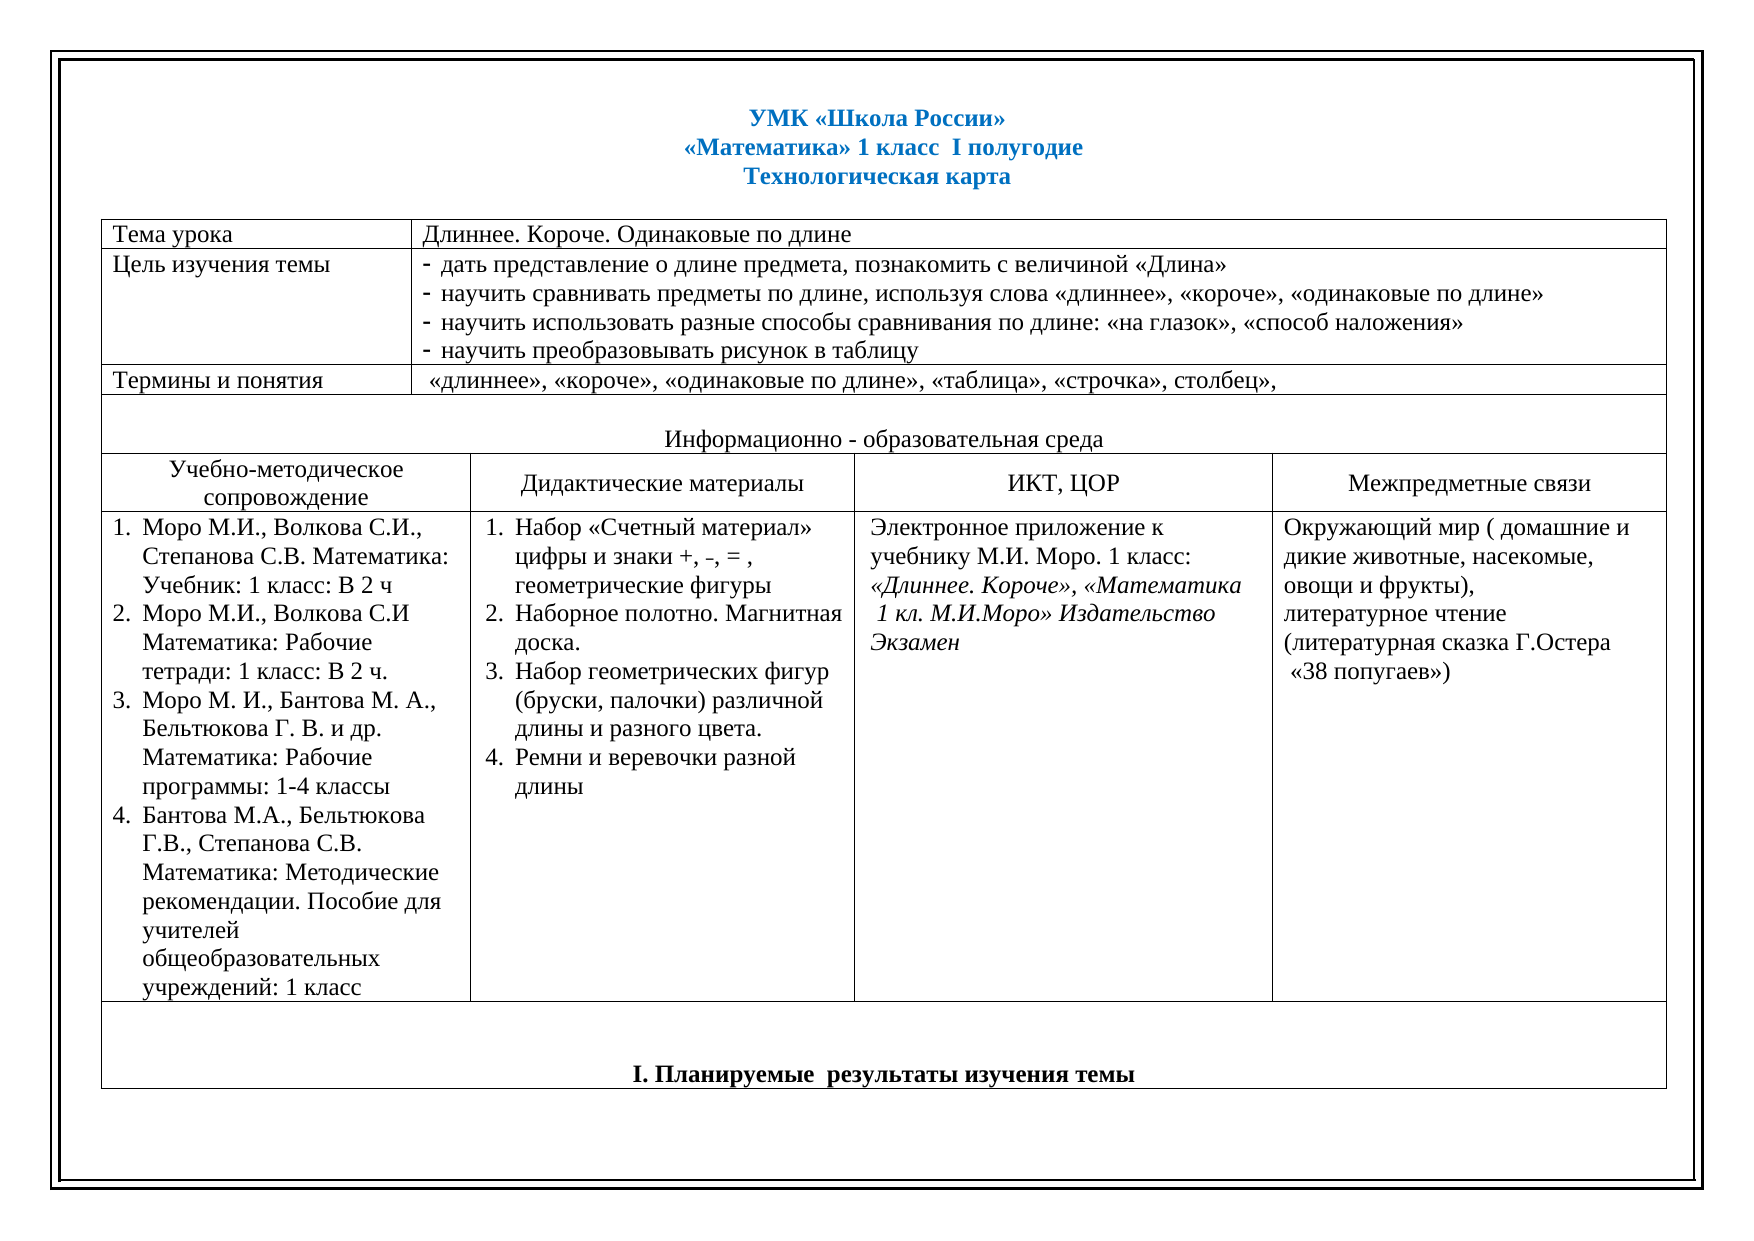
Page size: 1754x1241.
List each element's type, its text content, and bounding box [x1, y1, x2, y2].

table_cell Информационно - образовательная среда [102, 395, 1666, 453]
table_cell Электронное приложение к учебнику М.И. Моро. 1 класс: «Длиннее. Короче», «Математика 1 кл. М.И.Моро» Издательство Экзамен [855, 512, 1272, 1001]
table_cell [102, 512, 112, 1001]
text «Математика» 1 класс I полугодие [112, 132, 1641, 161]
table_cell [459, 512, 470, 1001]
table_cell Термины и понятия [102, 365, 411, 394]
table_header Длиннее. Короче. Одинаковые по длине [412, 220, 1666, 248]
table_header Тема урока [102, 220, 411, 248]
table_cell Цель изучения темы [102, 249, 411, 364]
table_cell Окружающий мир ( домашние и дикие животные, насекомые, овощи и фрукты), литературное чтение (литературная сказка Г.Остера «38 попугаев») [1273, 512, 1666, 1001]
table_cell дать представление о длине предмета, познакомить с величиной «Длина» научить сравнивать предметы по длине, используя слова «длиннее», «короче», «одинаковые по длине» научить использовать разные способы сравнивания по длине: «на глазок», «способ наложения» научить преобразовывать рисунок в таблицу [412, 249, 1666, 364]
table_cell Межпредметные связи [1273, 454, 1666, 511]
table_cell Учебно-методическое сопровождение [102, 454, 470, 511]
table_cell ИКТ, ЦОР [855, 454, 1272, 511]
table_cell Набор «Счетный материал» цифры и знаки +, ˗, = , геометрические фигуры Наборное полотно. Магнитная доска. Набор геометрических фигур (бруски, палочки) различной длины и разного цвета. Ремни и веревочки разной длины [471, 512, 854, 1001]
table_cell I. Планируемые результаты изучения темы [102, 1002, 1666, 1088]
text УМК «Школа России» [112, 103, 1641, 132]
text Технологическая карта [112, 161, 1641, 190]
table_cell Дидактические материалы [471, 454, 854, 511]
table_cell «длиннее», «короче», «одинаковые по длине», «таблица», «строчка», столбец», [412, 365, 1666, 394]
